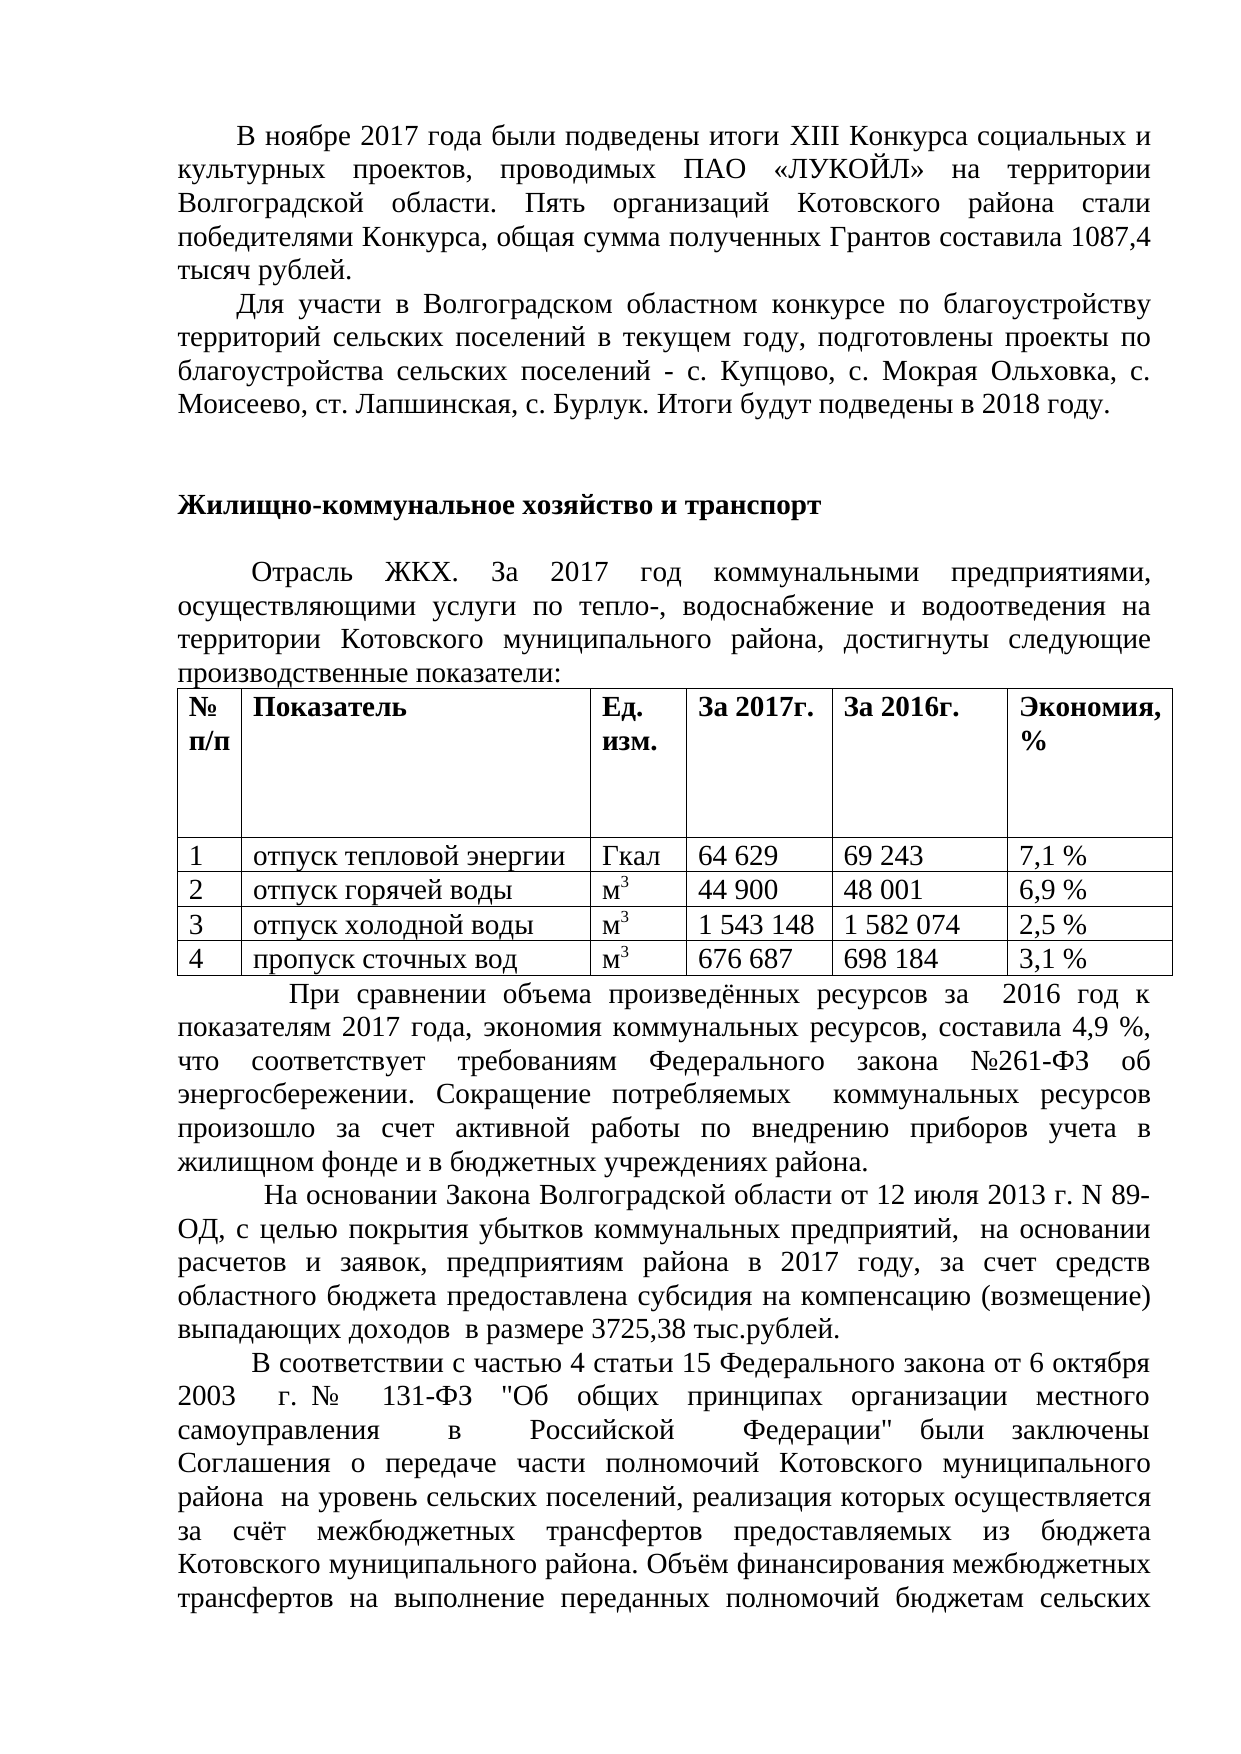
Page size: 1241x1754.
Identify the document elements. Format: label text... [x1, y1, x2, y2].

table_cell пропуск сточных вод [242, 941, 590, 975]
table_cell 2,5 % [1008, 907, 1172, 940]
table_cell отпуск горячей воды [242, 872, 590, 906]
text При сравнении объема произведённых ресурсов за 2016 год к показателям 2017 года, экономия коммунальных ресурсов, составила 4,9 %, что соответствует требованиям Федерального закона №261-ФЗ об энергосбережении. Сокращение потребляемых коммунальных ресурсов произошло за счет активной работы по внедрению приборов учета в жилищном фонде и в бюджетных учреждениях района. [177, 976, 1152, 1177]
text На основании Закона Волгоградской области от 12 июля 2013 г. N 89-ОД, с целью покрытия убытков коммунальных предприятий, на основании расчетов и заявок, предприятиям района в 2017 году, за счет средств областного бюджета предоставлена субсидия на компенсацию (возмещение) выпадающих доходов в размере 3725,38 тыс.рублей. [177, 1177, 1152, 1345]
table_cell 44 900 [687, 872, 832, 906]
table_cell 1 543 148 [687, 907, 832, 940]
table_cell 1 [178, 838, 241, 871]
table_cell 7,1 % [1008, 838, 1172, 871]
table_cell 698 184 [833, 941, 1007, 975]
table_cell м3 [591, 872, 686, 906]
table_header Ед. изм. [591, 689, 686, 837]
table_header За 2016г. [833, 689, 1007, 837]
table_cell м3 [591, 907, 686, 940]
table_cell 4 [178, 941, 241, 975]
table_cell 2 [178, 872, 241, 906]
table_cell 69 243 [833, 838, 1007, 871]
table_cell 48 001 [833, 872, 1007, 906]
table_header Экономия, % [1008, 689, 1172, 837]
table_cell 3 [178, 907, 241, 940]
table_cell отпуск холодной воды [242, 907, 590, 940]
text Отрасль ЖКХ. За 2017 год коммунальными предприятиями, осуществляющими услуги по тепло-, водоснабжение и водоотведения на территории Котовского муниципального района, достигнуты следующие производственные показатели: [177, 554, 1152, 688]
table_cell 3,1 % [1008, 941, 1172, 975]
list Для участи в Волгоградском областном конкурсе по благоустройству территорий сельских поселений в текущем году, подготовлены проекты по благоустройства сельских поселений - с. Купцово, с. Мокрая Ольховка, с. Моисеево, ст. Лапшинская, с. Бурлук. Итоги будут подведены в 2018 году. [177, 286, 1152, 420]
list В ноябре 2017 года были подведены итоги XIII Конкурса социальных и культурных проектов, проводимых ПАО «ЛУКОЙЛ» на территории Волгоградской области. Пять организаций Котовского района стали победителями Конкурса, общая сумма полученных Грантов составила 1087,4 тысяч рублей. [177, 118, 1152, 286]
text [177, 1345, 1152, 1613]
table_header № п/п [178, 689, 241, 837]
table_cell м3 [591, 941, 686, 975]
table_cell 676 687 [687, 941, 832, 975]
table_header Показатель [242, 689, 590, 837]
table_cell 6,9 % [1008, 872, 1172, 906]
table_header За 2017г. [687, 689, 832, 837]
text Жилищно-коммунальное хозяйство и транспорт [177, 487, 1152, 521]
table_cell 1 582 074 [833, 907, 1007, 940]
table_cell Гкал [591, 838, 686, 871]
table_cell 64 629 [687, 838, 832, 871]
table_cell отпуск тепловой энергии [242, 838, 590, 871]
